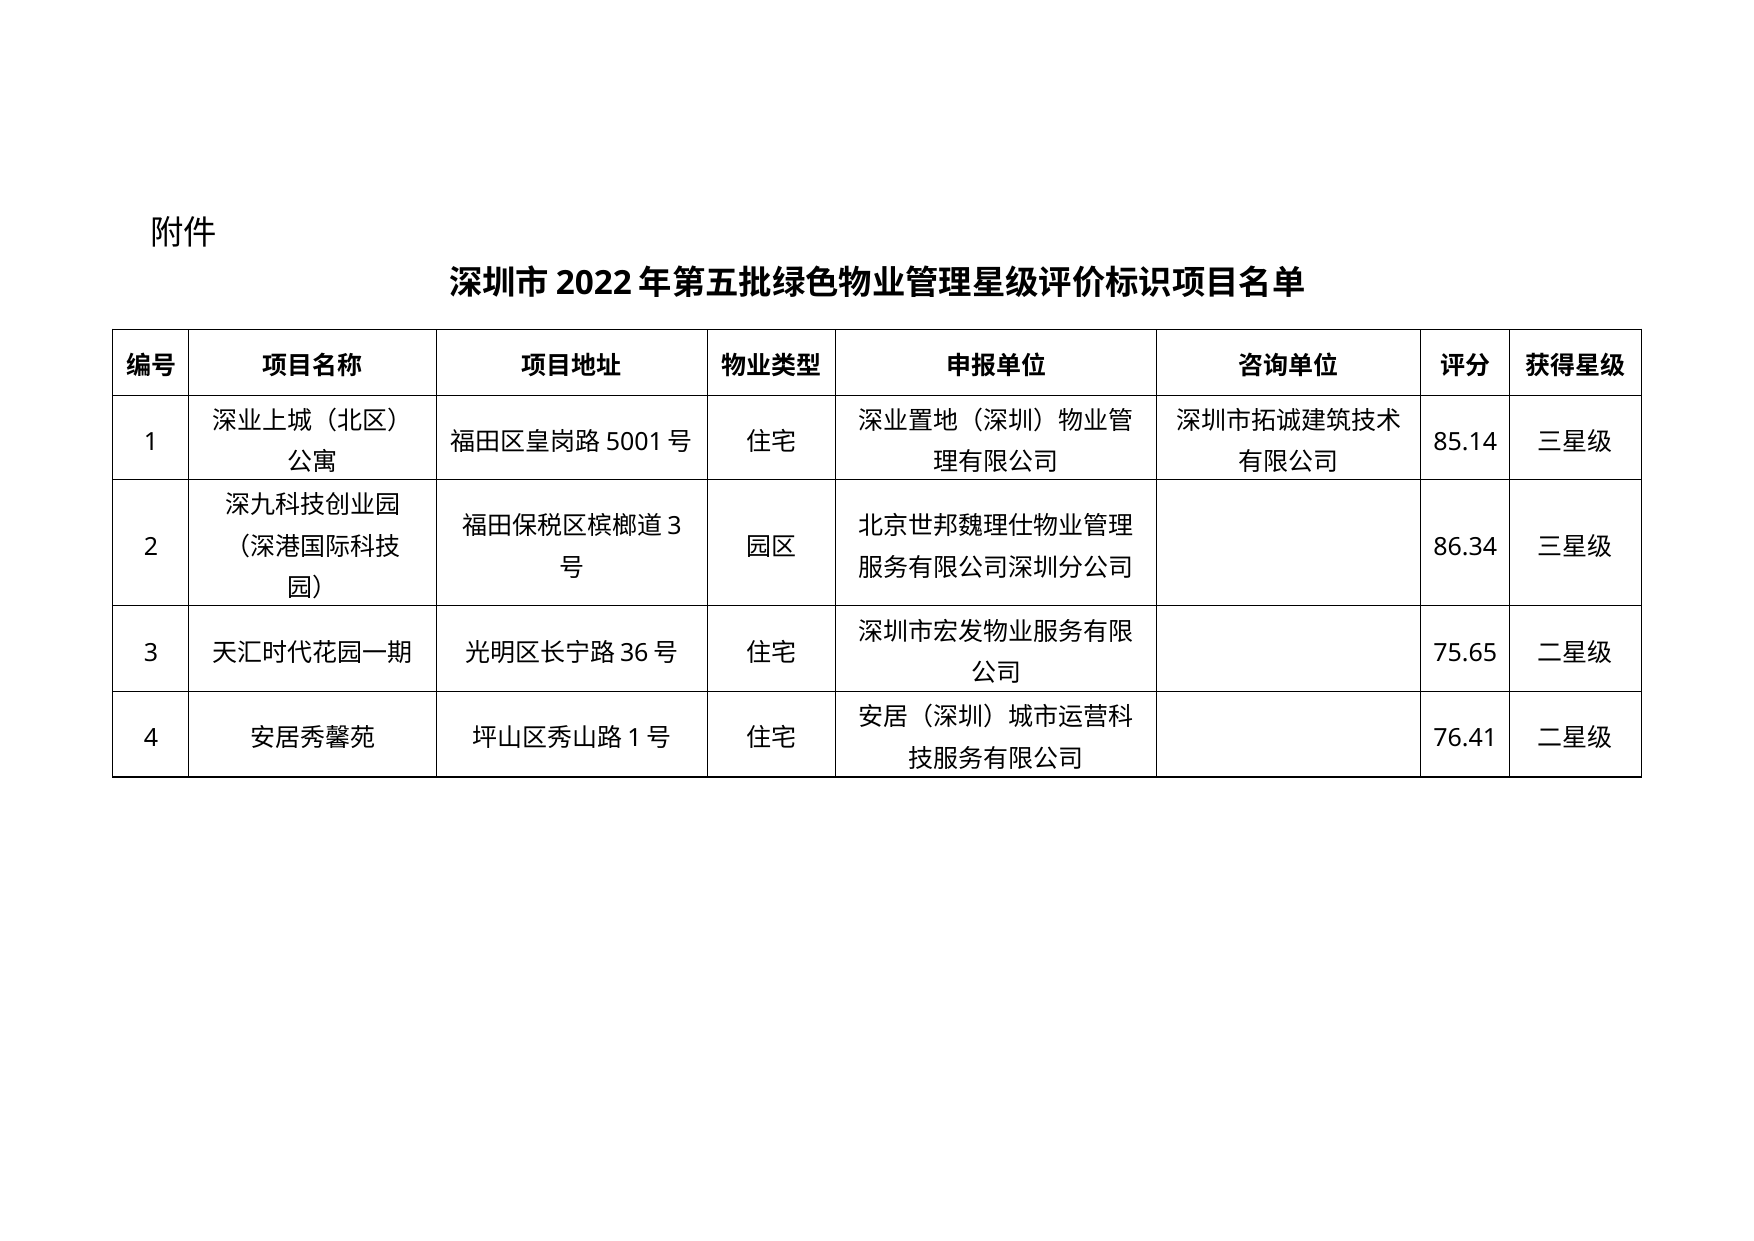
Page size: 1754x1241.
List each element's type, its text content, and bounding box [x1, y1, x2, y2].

table_cell 85.14 [1421, 396, 1509, 479]
table_cell 安居（深圳）城市运营科技服务有限公司 [836, 692, 1156, 776]
table_cell 深九科技创业园 （深港国际科技园） [189, 480, 436, 605]
table_header 获得星级 [1510, 330, 1641, 395]
table_cell 3 [113, 606, 188, 691]
table_cell 深圳市拓诚建筑技术有限公司 [1157, 396, 1420, 479]
table_cell 光明区长宁路36号 [437, 606, 707, 691]
table_cell 4 [113, 692, 188, 776]
table_cell 75.65 [1421, 606, 1509, 691]
table_cell 86.34 [1421, 480, 1509, 605]
table_cell 园区 [708, 480, 835, 605]
table_header 项目名称 [189, 330, 436, 395]
table_header 物业类型 [708, 330, 835, 395]
table_cell [1157, 480, 1420, 605]
table_cell 三星级 [1510, 480, 1641, 605]
table_cell 天汇时代花园一期 [189, 606, 436, 691]
table_cell 三星级 [1510, 396, 1641, 479]
table_cell 住宅 [708, 606, 835, 691]
table_cell 住宅 [708, 396, 835, 479]
table_header 项目地址 [437, 330, 707, 395]
table_cell 2 [113, 480, 188, 605]
table_cell 深业置地（深圳）物业管理有限公司 [836, 396, 1156, 479]
text 深圳市2022年第五批绿色物业管理星级评价标识项目名单 [150, 256, 1604, 304]
table_cell 深业上城（北区） 公寓 [189, 396, 436, 479]
table_header 申报单位 [836, 330, 1156, 395]
table_header 咨询单位 [1157, 330, 1420, 395]
table_cell 安居秀馨苑 [189, 692, 436, 776]
table_cell [1157, 606, 1420, 691]
table_cell 1 [113, 396, 188, 479]
table_cell [1157, 692, 1420, 776]
table_cell 76.41 [1421, 692, 1509, 776]
table_cell 北京世邦魏理仕物业管理服务有限公司深圳分公司 [836, 480, 1156, 605]
text 附件 [150, 198, 1604, 256]
table_header 评分 [1421, 330, 1509, 395]
table_cell 二星级 [1510, 692, 1641, 776]
table_cell 坪山区秀山路1号 [437, 692, 707, 776]
table_header 编号 [113, 330, 188, 395]
table_cell 二星级 [1510, 606, 1641, 691]
table_cell 福田保税区槟榔道3号 [437, 480, 707, 605]
table_cell 深圳市宏发物业服务有限公司 [836, 606, 1156, 691]
table_cell 住宅 [708, 692, 835, 776]
table_cell 福田区皇岗路5001号 [437, 396, 707, 479]
